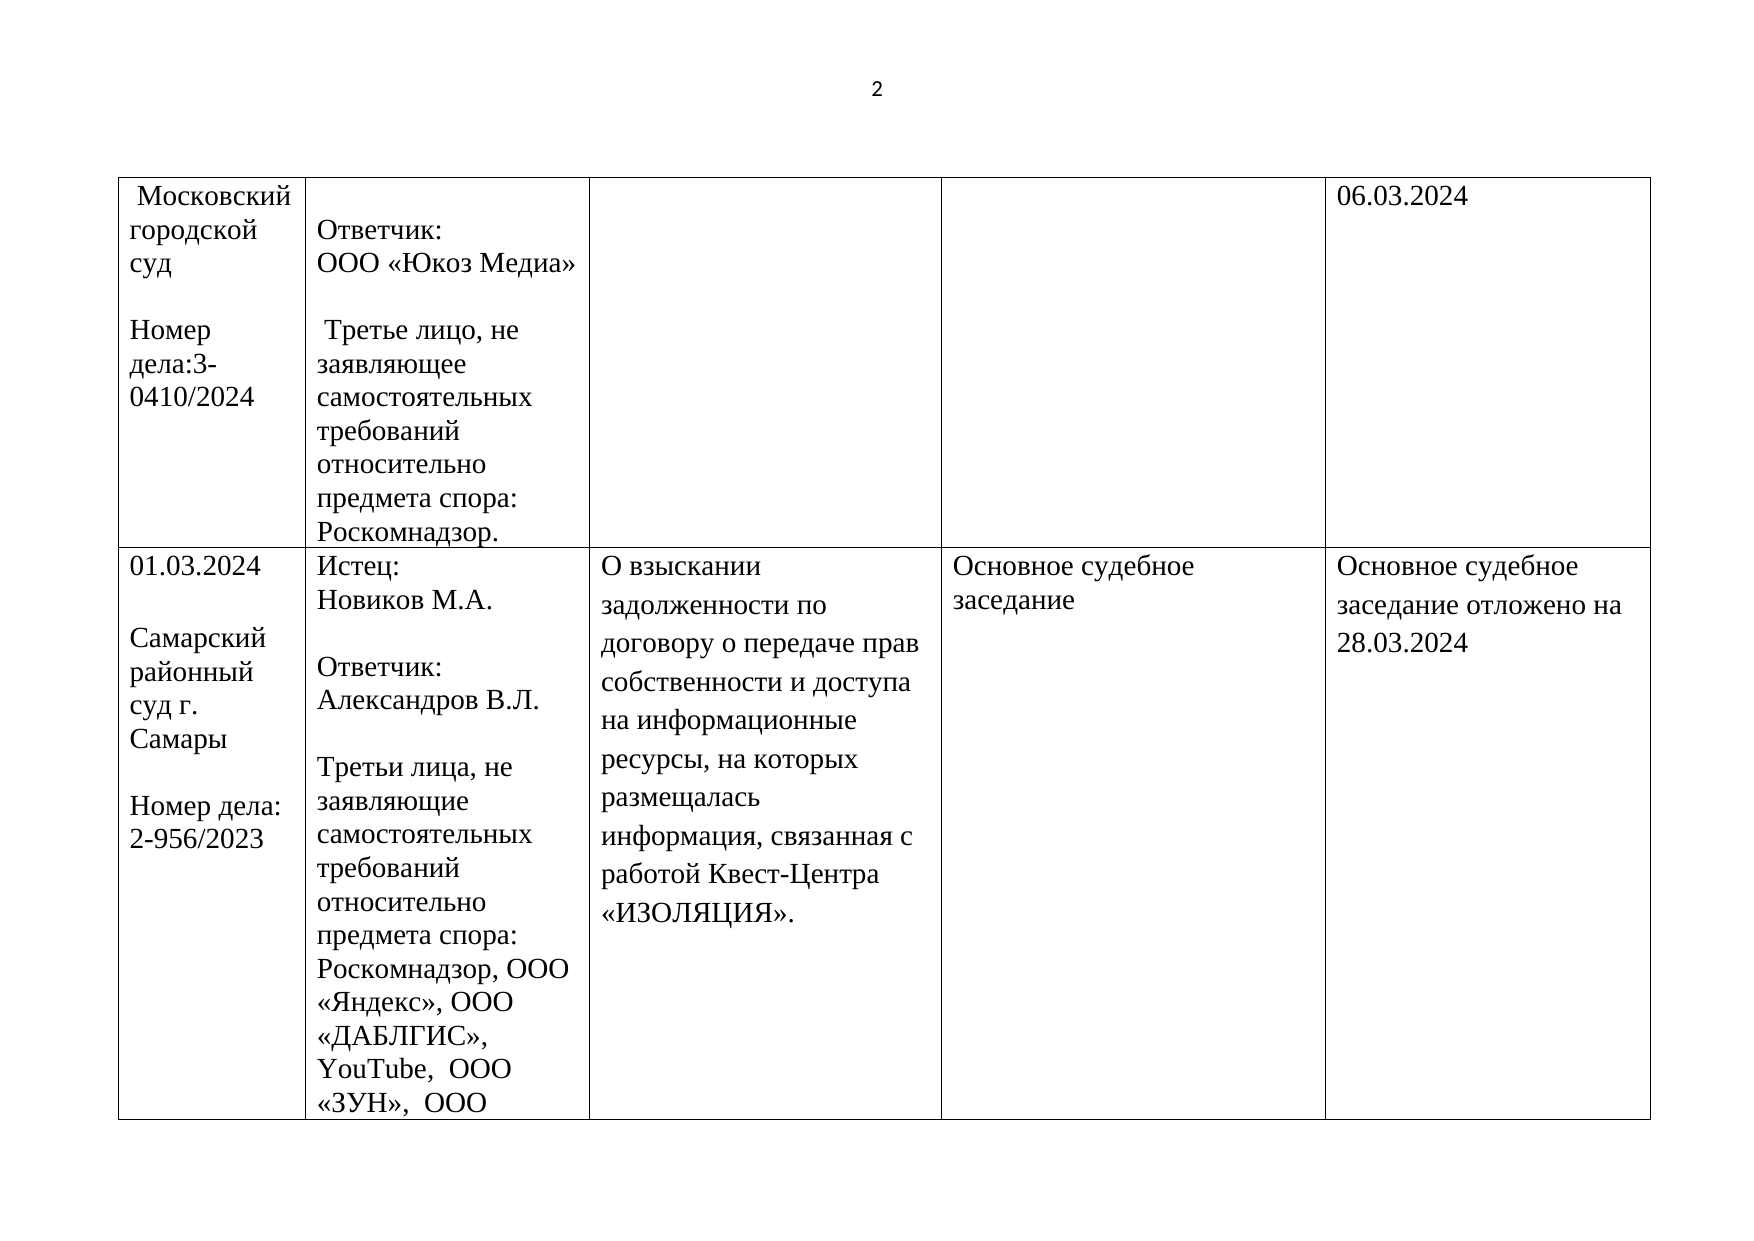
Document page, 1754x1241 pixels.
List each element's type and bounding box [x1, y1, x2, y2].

table_cell [306, 548, 589, 1118]
table_cell [119, 178, 305, 547]
table_cell [306, 178, 589, 547]
table_cell [590, 178, 941, 547]
table_cell [590, 548, 941, 1118]
table_cell [1326, 548, 1650, 1118]
table_cell [942, 178, 1325, 547]
table_cell [119, 548, 305, 1118]
table_cell [942, 548, 1325, 1118]
table_cell [1326, 178, 1650, 547]
